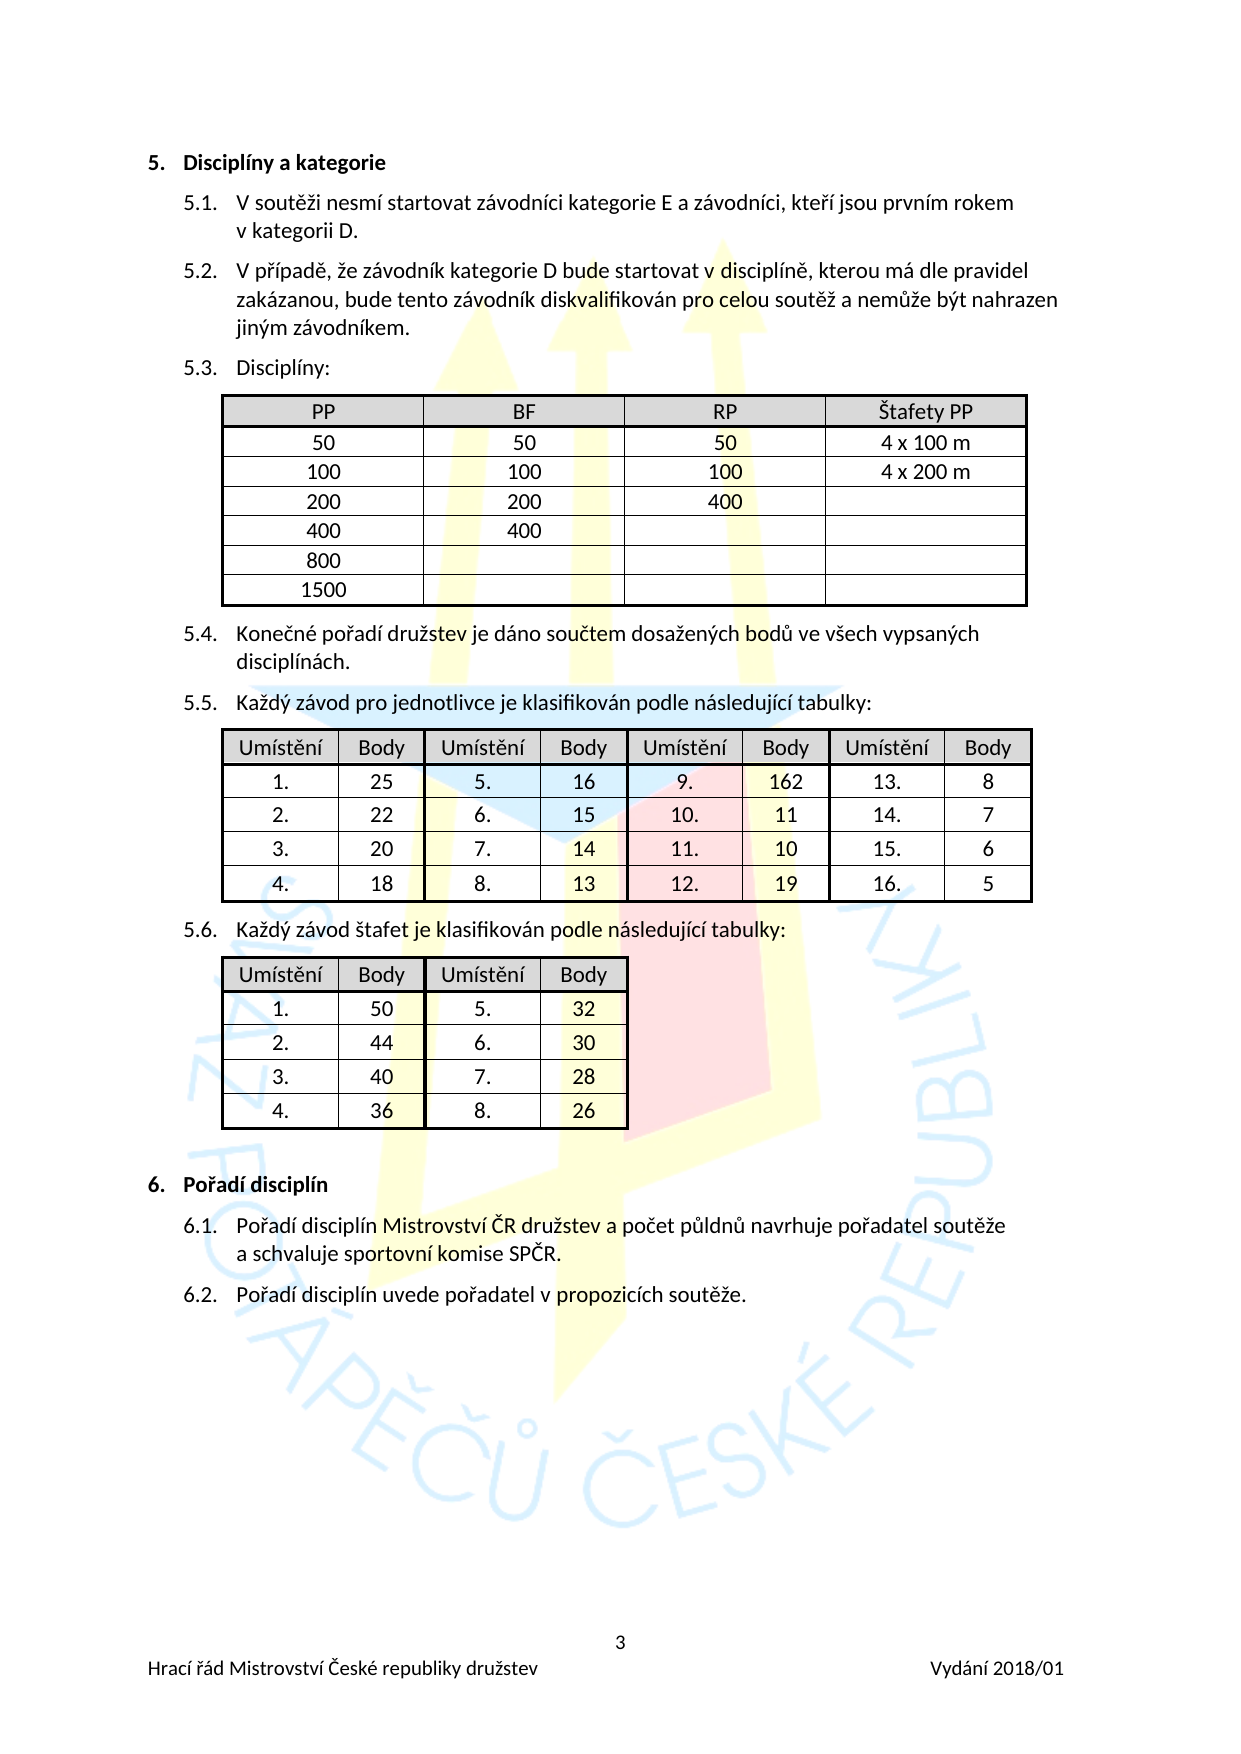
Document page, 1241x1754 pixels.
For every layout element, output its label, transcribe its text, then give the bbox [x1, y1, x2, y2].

list V soutěži nesmí startovat závodníci kategorie E a závodníci, kteří jsou prvním rokem v kategorii D. [183, 188, 1093, 244]
table_cell 4 x 200 m [826, 457, 1025, 486]
table_cell 10 [743, 832, 828, 865]
table_header Umístění [224, 959, 338, 990]
table_header Umístění [629, 731, 742, 762]
table_cell 3. [224, 832, 338, 865]
table_header Body [339, 731, 423, 762]
table_cell 12. [629, 866, 742, 899]
table_header Body [339, 959, 423, 990]
list Pořadí disciplín [148, 1171, 1093, 1199]
table_cell 2. [224, 1025, 338, 1058]
table_cell 50 [424, 428, 624, 456]
table_cell 6 [945, 832, 1030, 865]
table_cell 15. [831, 832, 944, 865]
table_cell [826, 546, 1025, 574]
table_cell 19 [743, 866, 828, 899]
table_cell 1500 [224, 575, 423, 603]
table_cell 26 [541, 1094, 626, 1127]
table_cell 25 [339, 766, 423, 797]
table_header Štafety PP [826, 397, 1025, 425]
table_cell 50 [339, 993, 423, 1024]
table_cell 7 [945, 798, 1030, 831]
table_cell 7. [427, 1060, 540, 1093]
table_cell 1. [224, 993, 338, 1024]
table_header Umístění [427, 959, 540, 990]
table_cell 3. [224, 1060, 338, 1093]
table_cell 15 [541, 798, 626, 831]
table_cell 13. [831, 766, 944, 797]
table_cell 162 [743, 766, 828, 797]
table_cell 11. [629, 832, 742, 865]
table_cell 1. [224, 766, 338, 797]
table_cell 100 [224, 457, 423, 486]
table_cell 9. [629, 766, 742, 797]
table_cell 32 [541, 993, 626, 1024]
table_cell 6. [427, 1025, 540, 1058]
table_cell 100 [424, 457, 624, 486]
table_cell 200 [224, 487, 423, 515]
table_cell 200 [424, 487, 624, 515]
table_cell 100 [625, 457, 825, 486]
table_cell 30 [541, 1025, 626, 1058]
table_cell 16 [541, 766, 626, 797]
table_header PP [224, 397, 423, 425]
table_cell [424, 546, 624, 574]
table_cell 5. [426, 766, 540, 797]
table_cell 400 [625, 487, 825, 515]
table_cell 44 [339, 1025, 423, 1058]
list Každý závod pro jednotlivce je klasifikován podle následující tabulky: [183, 688, 1093, 716]
table_header BF [424, 397, 624, 425]
table_cell 13 [541, 866, 626, 899]
table_cell 2. [224, 798, 338, 831]
table_cell 6. [426, 798, 540, 831]
table_cell 36 [339, 1094, 423, 1127]
list Disciplíny: [183, 353, 1093, 381]
table_cell 16. [831, 866, 944, 899]
table_cell 7. [426, 832, 540, 865]
table_cell 22 [339, 798, 423, 831]
table_cell 14. [831, 798, 944, 831]
table_cell 20 [339, 832, 423, 865]
table_cell 5 [945, 866, 1030, 899]
list Každý závod štafet je klasifikován podle následující tabulky: [183, 915, 1093, 943]
table_cell 10. [629, 798, 742, 831]
table_cell [625, 516, 825, 544]
table_cell 40 [339, 1060, 423, 1093]
table_header Body [541, 959, 626, 990]
table_cell 8. [427, 1094, 540, 1127]
table_cell [424, 575, 624, 603]
table_cell 4 x 100 m [826, 428, 1025, 456]
table_cell 11 [743, 798, 828, 831]
table_header Umístění [224, 731, 338, 762]
table_cell [826, 487, 1025, 515]
table_cell 8 [945, 766, 1030, 797]
list Pořadí disciplín uvede pořadatel v propozicích soutěže. [183, 1280, 1093, 1308]
table_cell 400 [424, 516, 624, 544]
table_cell 4. [224, 1094, 338, 1127]
list Pořadí disciplín Mistrovství ČR družstev a počet půldnů navrhuje pořadatel soutěže a schvaluje sportovní komise SPČR. [183, 1211, 1093, 1267]
table_header Body [743, 731, 828, 762]
list V případě, že závodník kategorie D bude startovat v disciplíně, kterou má dle pravidel zakázanou, bude tento závodník diskvalifikován pro celou soutěž a nemůže být nahrazen jiným závodníkem. [183, 257, 1093, 341]
list Konečné pořadí družstev je dáno součtem dosažených bodů ve všech vypsaných disciplínách. [183, 619, 1093, 675]
table_cell 18 [339, 866, 423, 899]
table_cell 28 [541, 1060, 626, 1093]
table_cell 14 [541, 832, 626, 865]
table_cell 400 [224, 516, 423, 544]
table_header Umístění [426, 731, 540, 762]
table_cell 50 [224, 428, 423, 456]
table_cell [625, 546, 825, 574]
table_header Umístění [831, 731, 944, 762]
table_cell [625, 575, 825, 603]
table_header Body [541, 731, 626, 762]
table_cell 800 [224, 546, 423, 574]
table_cell 4. [224, 866, 338, 899]
list Disciplíny a kategorie [148, 148, 1093, 176]
table_cell 8. [426, 866, 540, 899]
table_header RP [625, 397, 825, 425]
table_cell 5. [427, 993, 540, 1024]
table_cell [826, 516, 1025, 544]
table_cell [826, 575, 1025, 603]
table_header Body [945, 731, 1030, 762]
table_cell 50 [625, 428, 825, 456]
